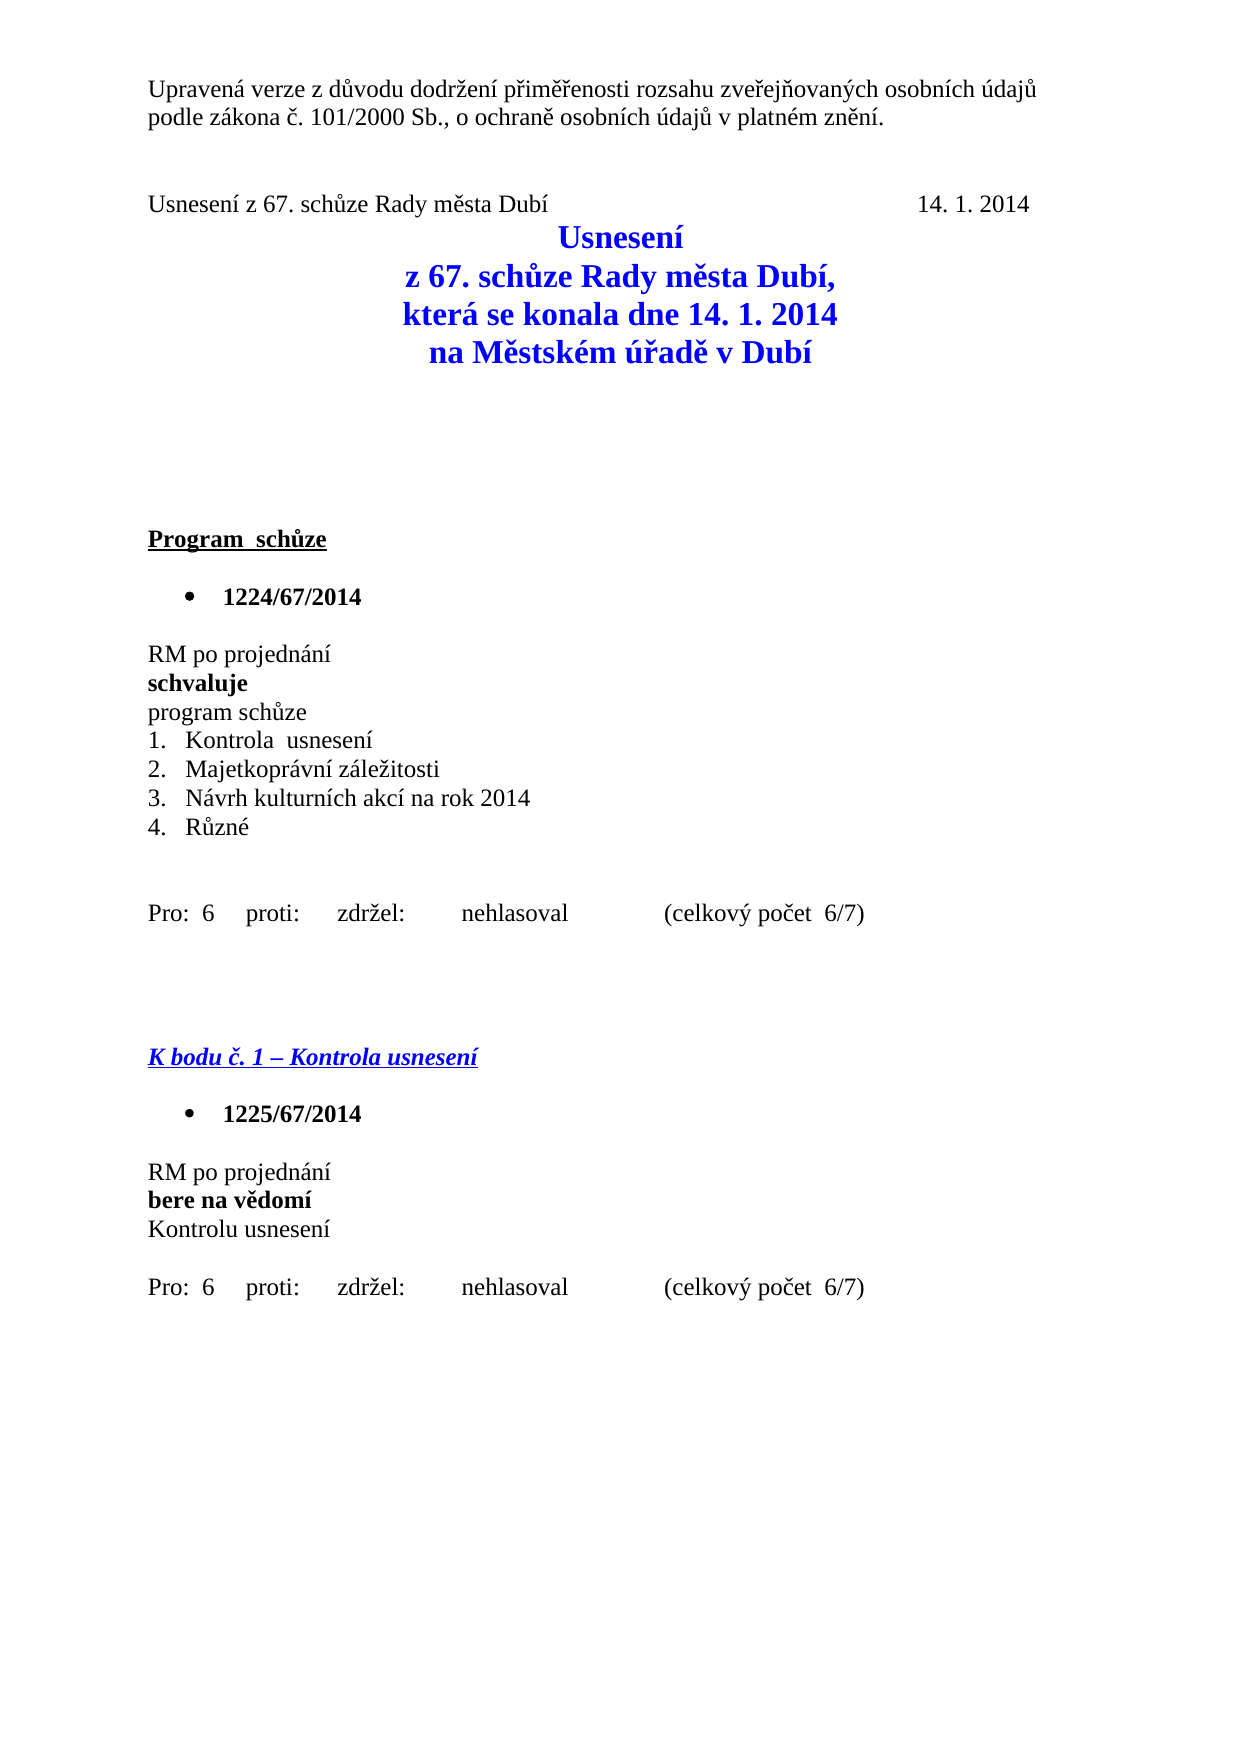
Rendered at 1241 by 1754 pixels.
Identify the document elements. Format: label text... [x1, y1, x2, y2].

text z 67. schůze Rady města Dubí, [148, 256, 1093, 294]
text Program schůze [148, 524, 1093, 553]
text RM po projednání [148, 639, 1093, 668]
text Pro: 6 proti: zdržel: nehlasoval (celkový počet 6/7) [148, 898, 1093, 927]
text na Městském úřadě v Dubí [148, 332, 1093, 371]
text K bodu č. 1 – Kontrola usnesení [148, 1042, 1093, 1070]
list Návrh kulturních akcí na rok 2014 [148, 783, 1093, 812]
list Majetkoprávní záležitosti [148, 754, 1093, 783]
text program schůze [148, 697, 1093, 725]
text Usnesení [148, 217, 1093, 256]
list 1224/67/2014 [185, 582, 1093, 610]
text která se konala dne 14. 1. 2014 [148, 294, 1093, 332]
list Různé [148, 812, 1093, 840]
text bere na vědomí [148, 1185, 1093, 1214]
text Kontrolu usnesení [148, 1214, 1093, 1243]
list Kontrola usnesení [148, 725, 1093, 754]
text Pro: 6 proti: zdržel: nehlasoval (celkový počet 6/7) [148, 1272, 1093, 1300]
text RM po projednání [148, 1157, 1093, 1185]
text schvaluje [148, 668, 1093, 697]
list 1225/67/2014 [185, 1099, 1093, 1128]
